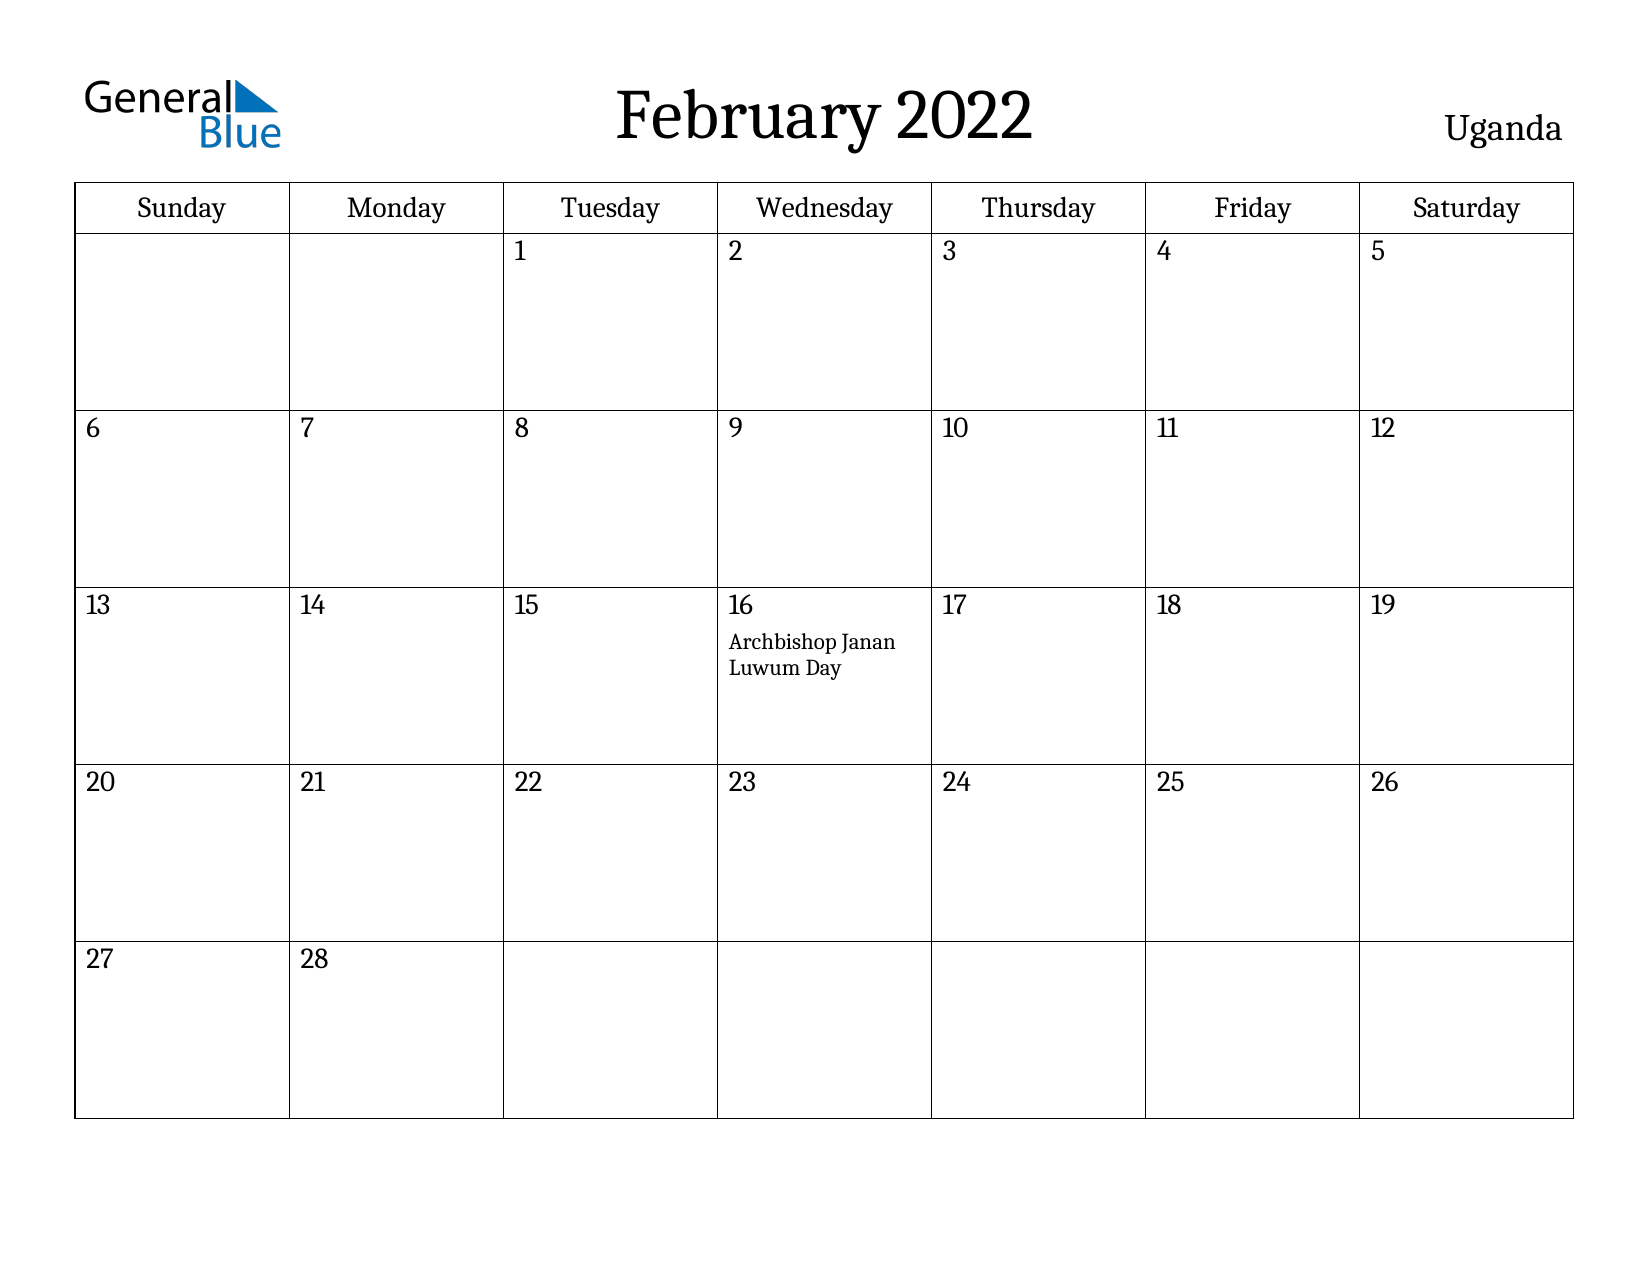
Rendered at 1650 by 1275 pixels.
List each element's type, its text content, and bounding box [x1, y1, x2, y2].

table_cell Archbishop Janan Luwum Day [718, 629, 931, 764]
table_cell [932, 806, 1145, 941]
table_cell [1146, 806, 1359, 941]
table_cell [1146, 275, 1359, 410]
table_cell [1146, 942, 1359, 983]
table_cell 3 [932, 234, 1145, 275]
table_header February 2022 [503, 75, 1146, 182]
table_cell 21 [290, 765, 503, 806]
table_cell 6 [76, 411, 289, 452]
table_cell [290, 275, 503, 410]
table_cell Saturday [1360, 183, 1573, 233]
table_cell [718, 942, 931, 983]
table_cell Monday [290, 183, 503, 233]
table_cell 10 [932, 411, 1145, 452]
table_cell 7 [290, 411, 503, 452]
table_cell [76, 629, 289, 764]
table_cell 26 [1360, 765, 1573, 806]
table_header [75, 75, 503, 182]
table_cell [76, 275, 289, 410]
table_cell [290, 983, 503, 1118]
table_cell 15 [504, 588, 717, 629]
table_cell [76, 983, 289, 1118]
table_cell [76, 806, 289, 941]
table_cell [1146, 629, 1359, 764]
picture [85, 80, 281, 148]
table_cell [932, 942, 1145, 983]
table_cell 19 [1360, 588, 1573, 629]
table_cell [290, 629, 503, 764]
table_cell 23 [718, 765, 931, 806]
table_cell [718, 806, 931, 941]
table_cell Friday [1146, 183, 1359, 233]
table_cell 24 [932, 765, 1145, 806]
table_header Uganda [1146, 75, 1574, 182]
table_cell 16 [718, 588, 931, 629]
table_cell Tuesday [504, 183, 717, 233]
table_cell 8 [504, 411, 717, 452]
table_cell [504, 806, 717, 941]
table_cell 4 [1146, 234, 1359, 275]
table_cell [290, 806, 503, 941]
table_cell [1360, 275, 1573, 410]
table_cell [1360, 983, 1573, 1118]
table_cell [718, 983, 931, 1118]
table_cell [290, 234, 503, 275]
table_cell [76, 234, 289, 275]
table_cell 20 [76, 765, 289, 806]
table_cell [1360, 629, 1573, 764]
table_cell 18 [1146, 588, 1359, 629]
table_cell [1146, 452, 1359, 587]
table_cell [504, 942, 717, 983]
table_cell [932, 983, 1145, 1118]
table_cell [1360, 806, 1573, 941]
table_cell [1360, 452, 1573, 587]
table_cell [932, 275, 1145, 410]
table_cell [76, 452, 289, 587]
table_cell 12 [1360, 411, 1573, 452]
table_cell [1360, 942, 1573, 983]
table_cell 17 [932, 588, 1145, 629]
table_cell 1 [504, 234, 717, 275]
table_cell 2 [718, 234, 931, 275]
table_cell [932, 452, 1145, 587]
table_cell 5 [1360, 234, 1573, 275]
table_cell Wednesday [718, 183, 931, 233]
table_cell 28 [290, 942, 503, 983]
table_cell [504, 629, 717, 764]
table_cell 11 [1146, 411, 1359, 452]
table_cell 27 [76, 942, 289, 983]
table_cell [504, 983, 717, 1118]
table_cell [1146, 983, 1359, 1118]
table_cell 22 [504, 765, 717, 806]
table_cell Thursday [932, 183, 1145, 233]
table_cell 9 [718, 411, 931, 452]
table_cell 14 [290, 588, 503, 629]
table_cell Sunday [76, 183, 289, 233]
table_cell [718, 275, 931, 410]
table_cell [718, 452, 931, 587]
table_cell [504, 452, 717, 587]
table_cell [932, 629, 1145, 764]
table_cell 13 [76, 588, 289, 629]
table_cell [504, 275, 717, 410]
table_cell 25 [1146, 765, 1359, 806]
table_cell [290, 452, 503, 587]
